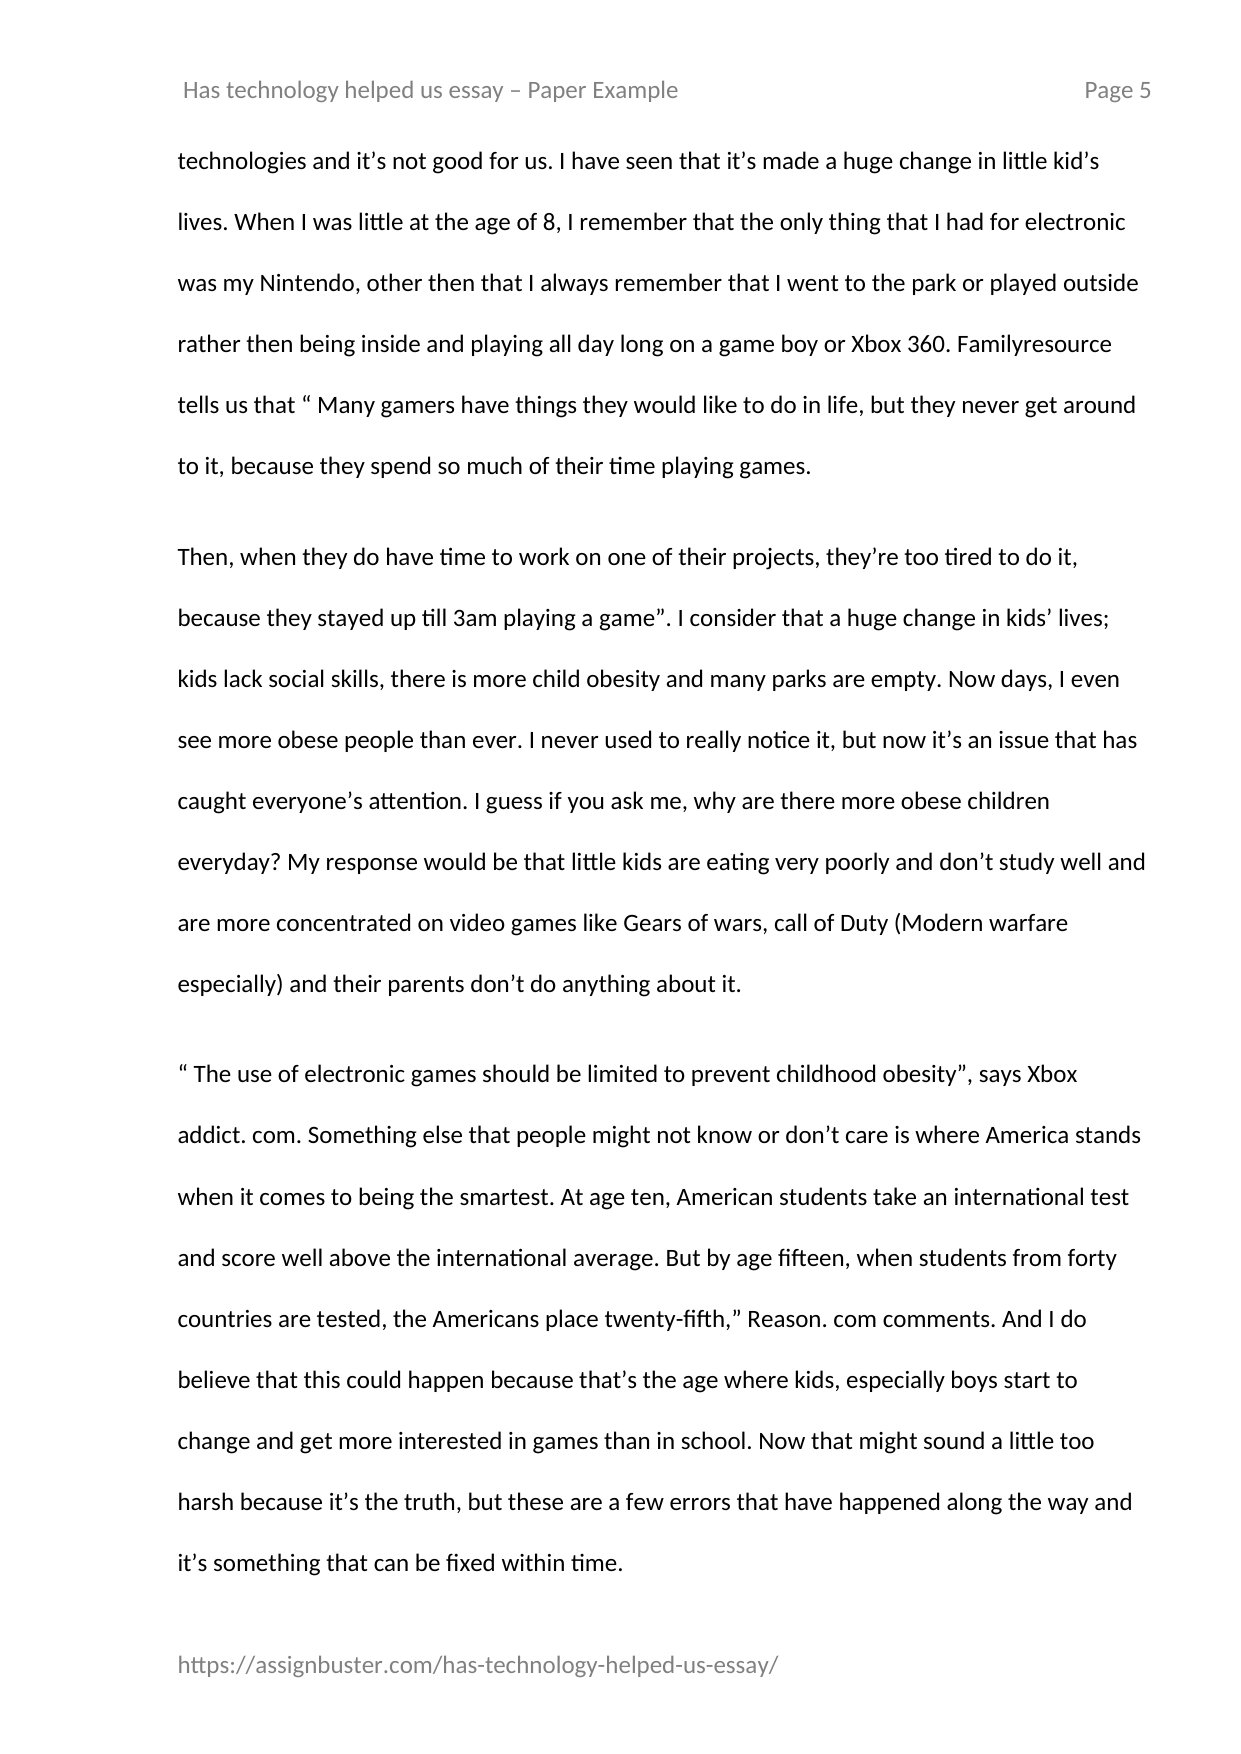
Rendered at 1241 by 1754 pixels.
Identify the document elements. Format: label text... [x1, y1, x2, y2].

text “ The use of electronic games should be limited to prevent childhood obesity”, says Xbox addict. com. Something else that people might not know or don’t care is where America stands when it comes to being the smartest. At age ten, American students take an international test and score well above the international average. But by age fifteen, when students from forty countries are tested, the Americans place twenty-fifth,” Reason. com comments. And I do believe that this could happen because that’s the age where kids, especially boys start to change and get more interested in games than in school. Now that might sound a little too harsh because it’s the truth, but these are a few errors that have happened along the way and it’s something that can be fixed within time. [177, 1058, 1152, 1577]
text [177, 145, 1152, 481]
text Then, when they do have time to work on one of their projects, they’re too tired to do it, because they stayed up till 3am playing a game”. I consider that a huge change in kids’ lives; kids lack social skills, there is more child obesity and many parks are empty. Now days, I even see more obese people than ever. I never used to really notice it, but now it’s an issue that has caught everyone’s attention. I guess if you ask me, why are there more obese children everyday? My response would be that little kids are eating very poorly and don’t study well and are more concentrated on video games like Gears of wars, call of Duty (Modern warfare especially) and their parents don’t do anything about it. [177, 541, 1152, 998]
